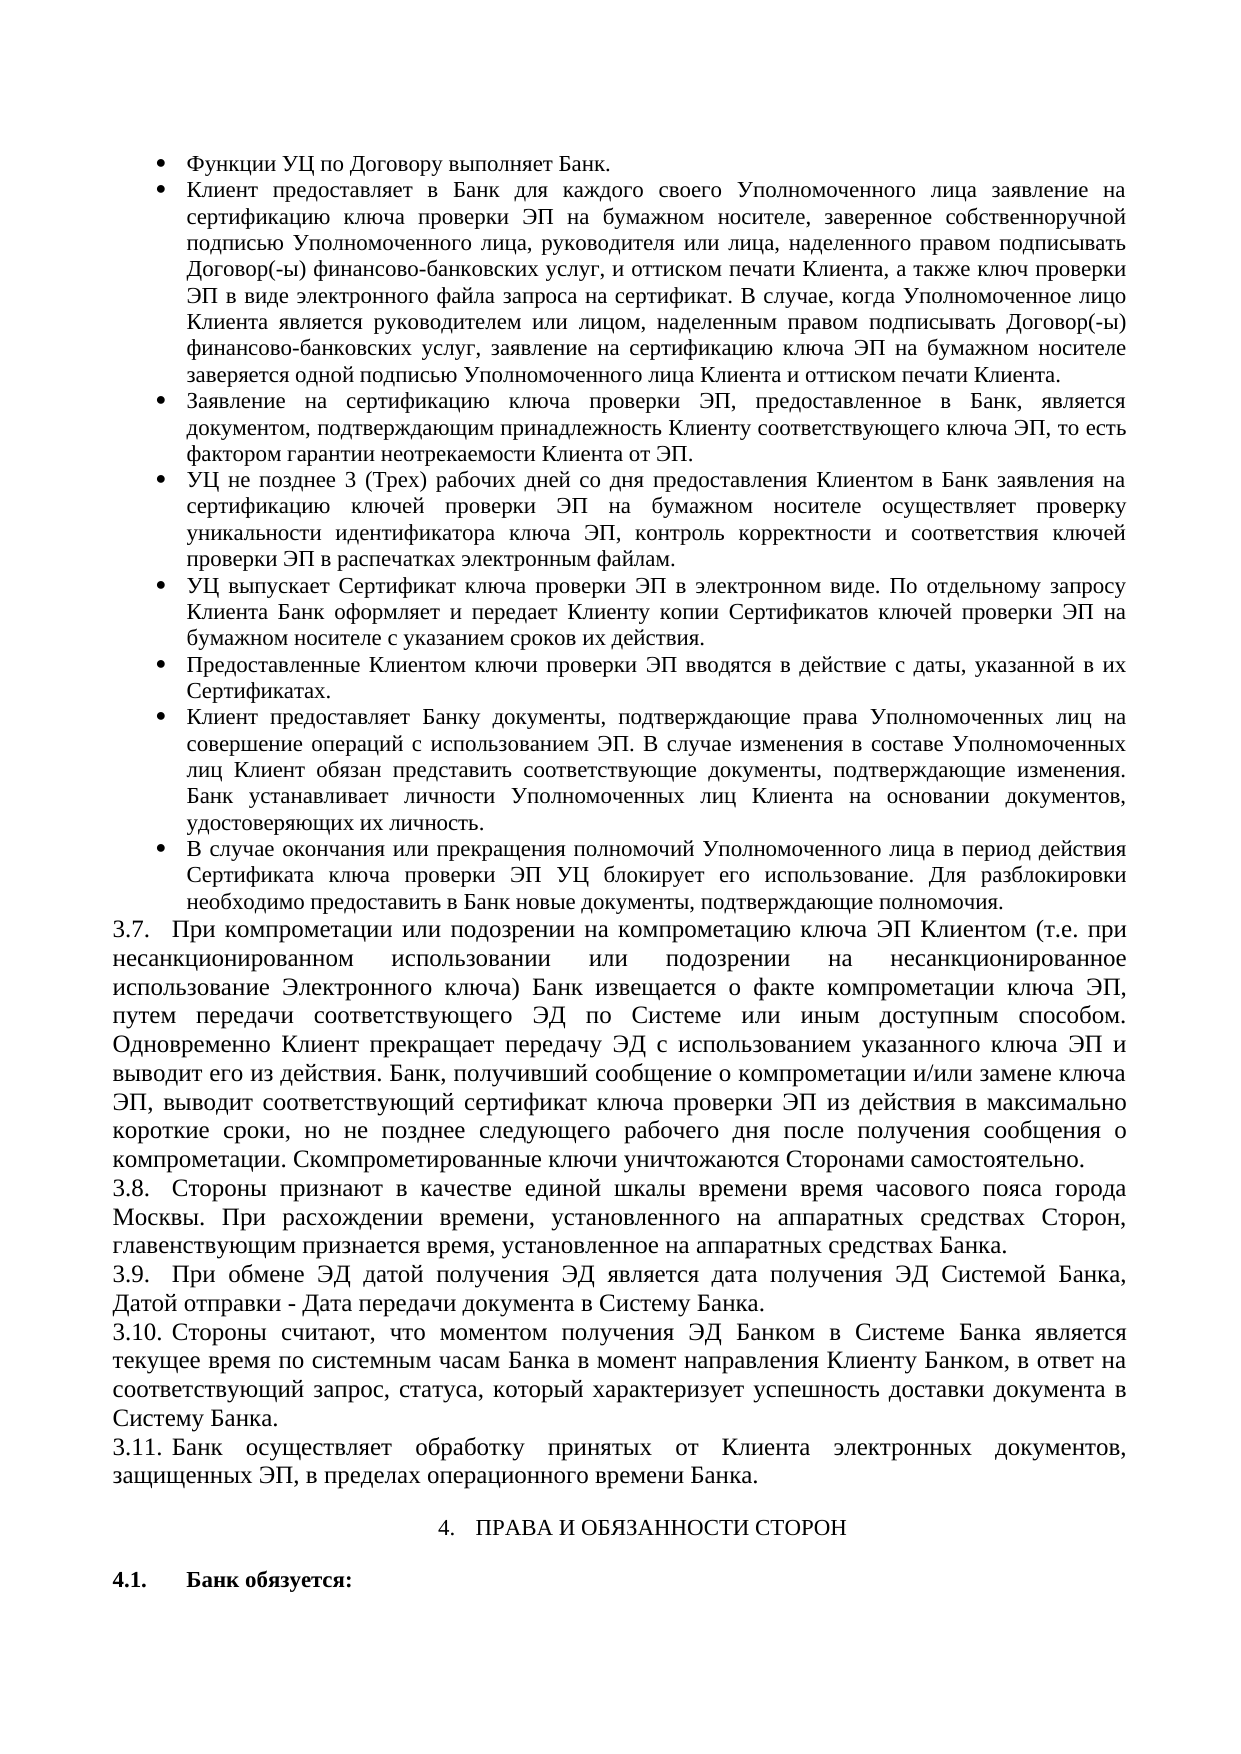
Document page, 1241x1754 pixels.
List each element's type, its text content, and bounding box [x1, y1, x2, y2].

list При обмене ЭД датой получения ЭД является дата получения ЭД Системой Банка, Датой отправки - Дата передачи документа в Систему Банка. [112, 1259, 1128, 1317]
list УЦ выпускает Сертификат ключа проверки ЭП в электронном виде. По отдельному запросу Клиента Банк оформляет и передает Клиенту копии Сертификатов ключей проверки ЭП на бумажном носителе с указанием сроков их действия. [157, 572, 1128, 651]
list Клиент предоставляет Банку документы, подтверждающие права Уполномоченных лиц на совершение операций с использованием ЭП. В случае изменения в составе Уполномоченных лиц Клиент обязан представить соответствующие документы, подтверждающие изменения. Банк устанавливает личности Уполномоченных лиц Клиента на основании документов, удостоверяющих их личность. [157, 703, 1128, 835]
list При компрометации или подозрении на компрометацию ключа ЭП Клиентом (т.е. при несанкционированном использовании или подозрении на несанкционированное использование Электронного ключа) Банк извещается о факте компрометации ключа ЭП, путем передачи соответствующего ЭД по Системе или иным доступным способом. Одновременно Клиент прекращает передачу ЭД с использованием указанного ключа ЭП и выводит его из действия. Банк, получивший сообщение о компрометации и/или замене ключа ЭП, выводит соответствующий сертификат ключа проверки ЭП из действия в максимально короткие сроки, но не позднее следующего рабочего дня после получения сообщения о компрометации. Скомпрометированные ключи уничтожаются Сторонами самостоятельно. [112, 914, 1128, 1173]
list Клиент предоставляет в Банк для каждого своего Уполномоченного лица заявление на сертификацию ключа проверки ЭП на бумажном носителе, заверенное собственноручной подписью Уполномоченного лица, руководителя или лица, наделенного правом подписывать Договор(-ы) финансово-банковских услуг, и оттиском печати Клиента, а также ключ проверки ЭП в виде электронного файла запроса на сертификат. В случае, когда Уполномоченное лицо Клиента является руководителем или лицом, наделенным правом подписывать Договор(-ы) финансово-банковских услуг, заявление на сертификацию ключа ЭП на бумажном носителе заверяется одной подписью Уполномоченного лица Клиента и оттиском печати Клиента. [157, 176, 1128, 387]
list Предоставленные Клиентом ключи проверки ЭП вводятся в действие с даты, указанной в их Сертификатах. [157, 651, 1128, 703]
list В случае окончания или прекращения полномочий Уполномоченного лица в период действия Сертификата ключа проверки ЭП УЦ блокирует его использование. Для разблокировки необходимо предоставить в Банк новые документы, подтверждающие полномочия. [157, 835, 1128, 914]
list Заявление на сертификацию ключа проверки ЭП, предоставленное в Банк, является документом, подтверждающим принадлежность Клиенту соответствующего ключа ЭП, то есть фактором гарантии неотрекаемости Клиента от ЭП. [157, 387, 1128, 466]
list Функции УЦ по Договору выполняет Банк. [157, 150, 1128, 176]
list Банк осуществляет обработку принятых от Клиента электронных документов, защищенных ЭП, в пределах операционного времени Банка. [112, 1432, 1128, 1489]
list Стороны признают в качестве единой шкалы времени время часового пояса города Москвы. При расхождении времени, установленного на аппаратных средствах Сторон, главенствующим признается время, установленное на аппаратных средствах Банка. [112, 1173, 1128, 1259]
list ПРАВА И ОБЯЗАННОСТИ СТОРОН [157, 1514, 1128, 1541]
list Стороны считают, что моментом получения ЭД Банком в Системе Банка является текущее время по системным часам Банка в момент направления Клиенту Банком, в ответ на соответствующий запрос, статуса, который характеризует успешность доставки документа в Систему Банка. [112, 1317, 1128, 1432]
list Банк обязуется: [112, 1566, 1128, 1592]
list УЦ не позднее 3 (Трех) рабочих дней со дня предоставления Клиентом в Банк заявления на сертификацию ключей проверки ЭП на бумажном носителе осуществляет проверку уникальности идентификатора ключа ЭП, контроль корректности и соответствия ключей проверки ЭП в распечатках электронным файлам. [157, 466, 1128, 572]
